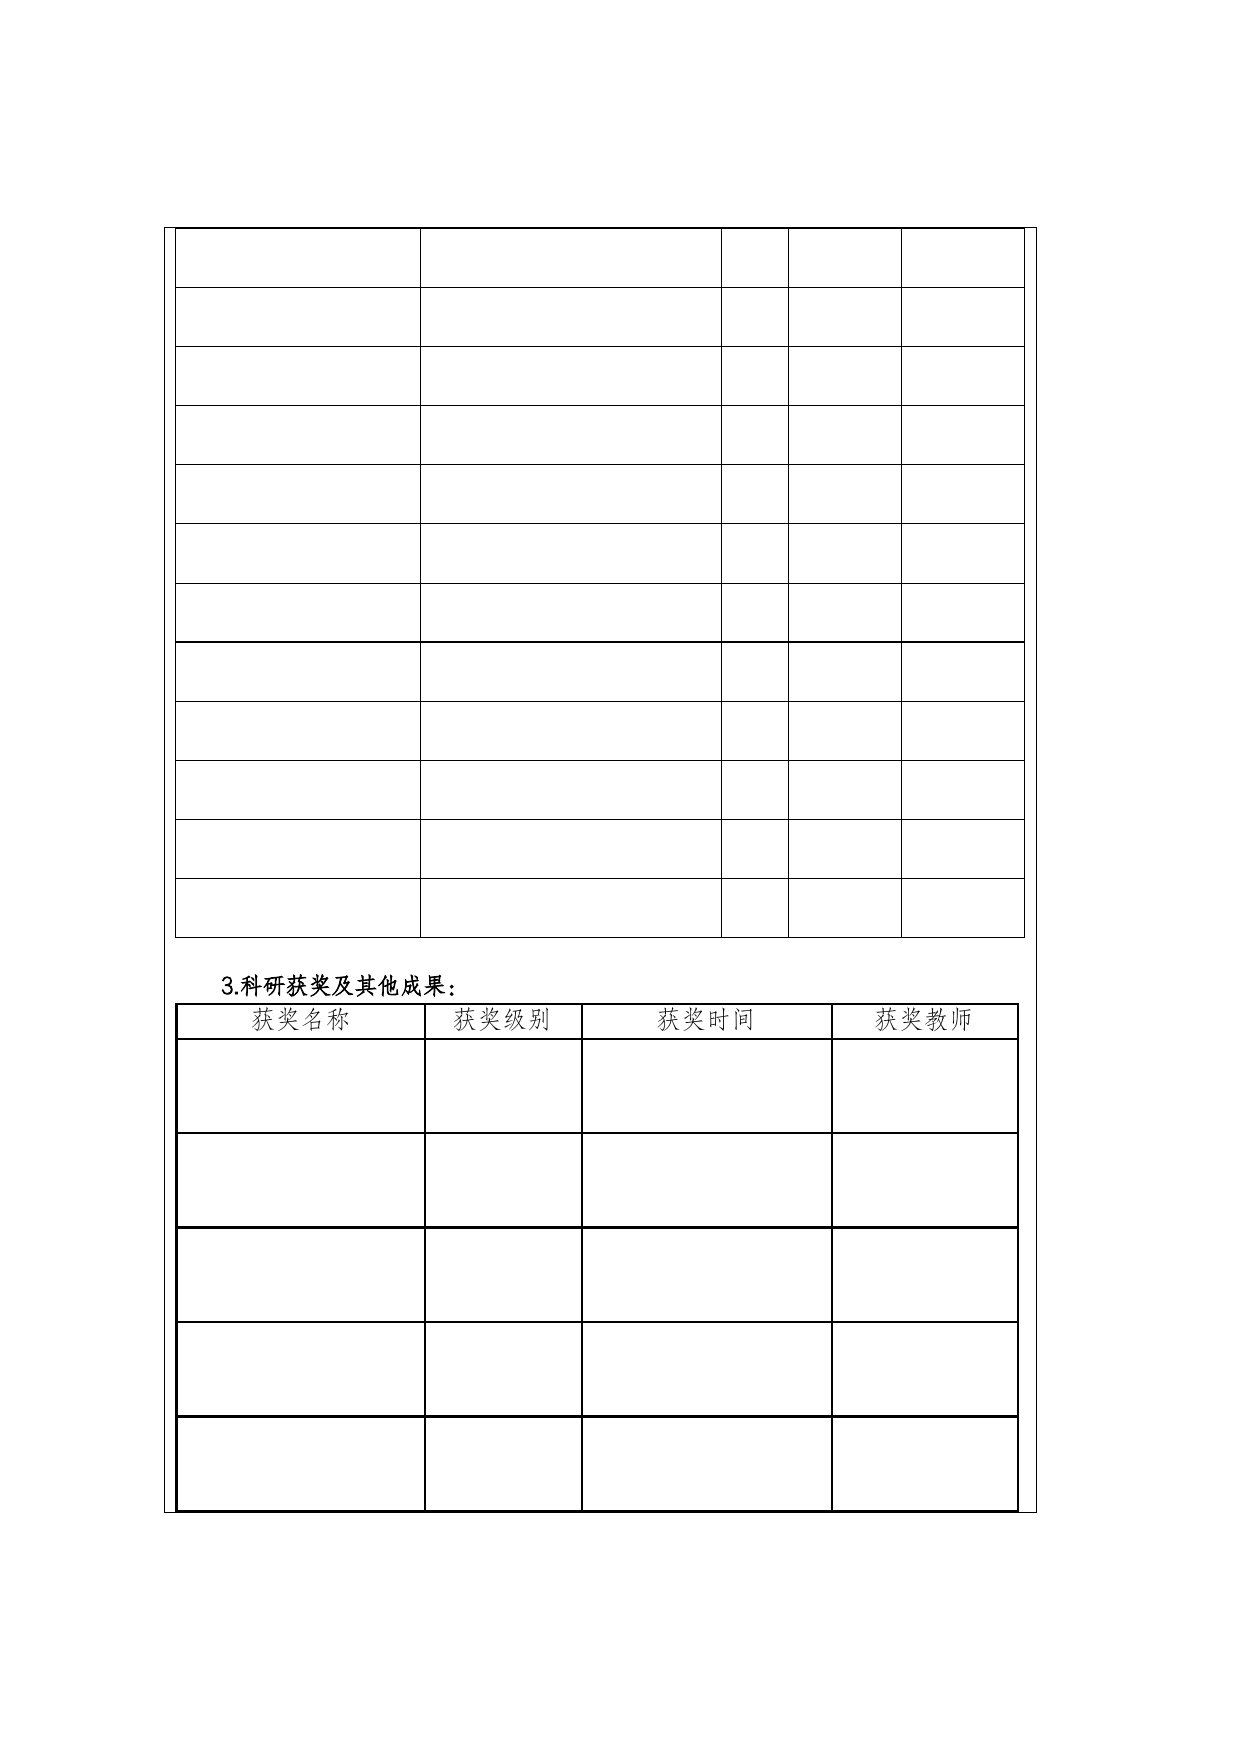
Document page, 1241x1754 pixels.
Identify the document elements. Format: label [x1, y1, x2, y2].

table_cell [165, 228, 1036, 1512]
